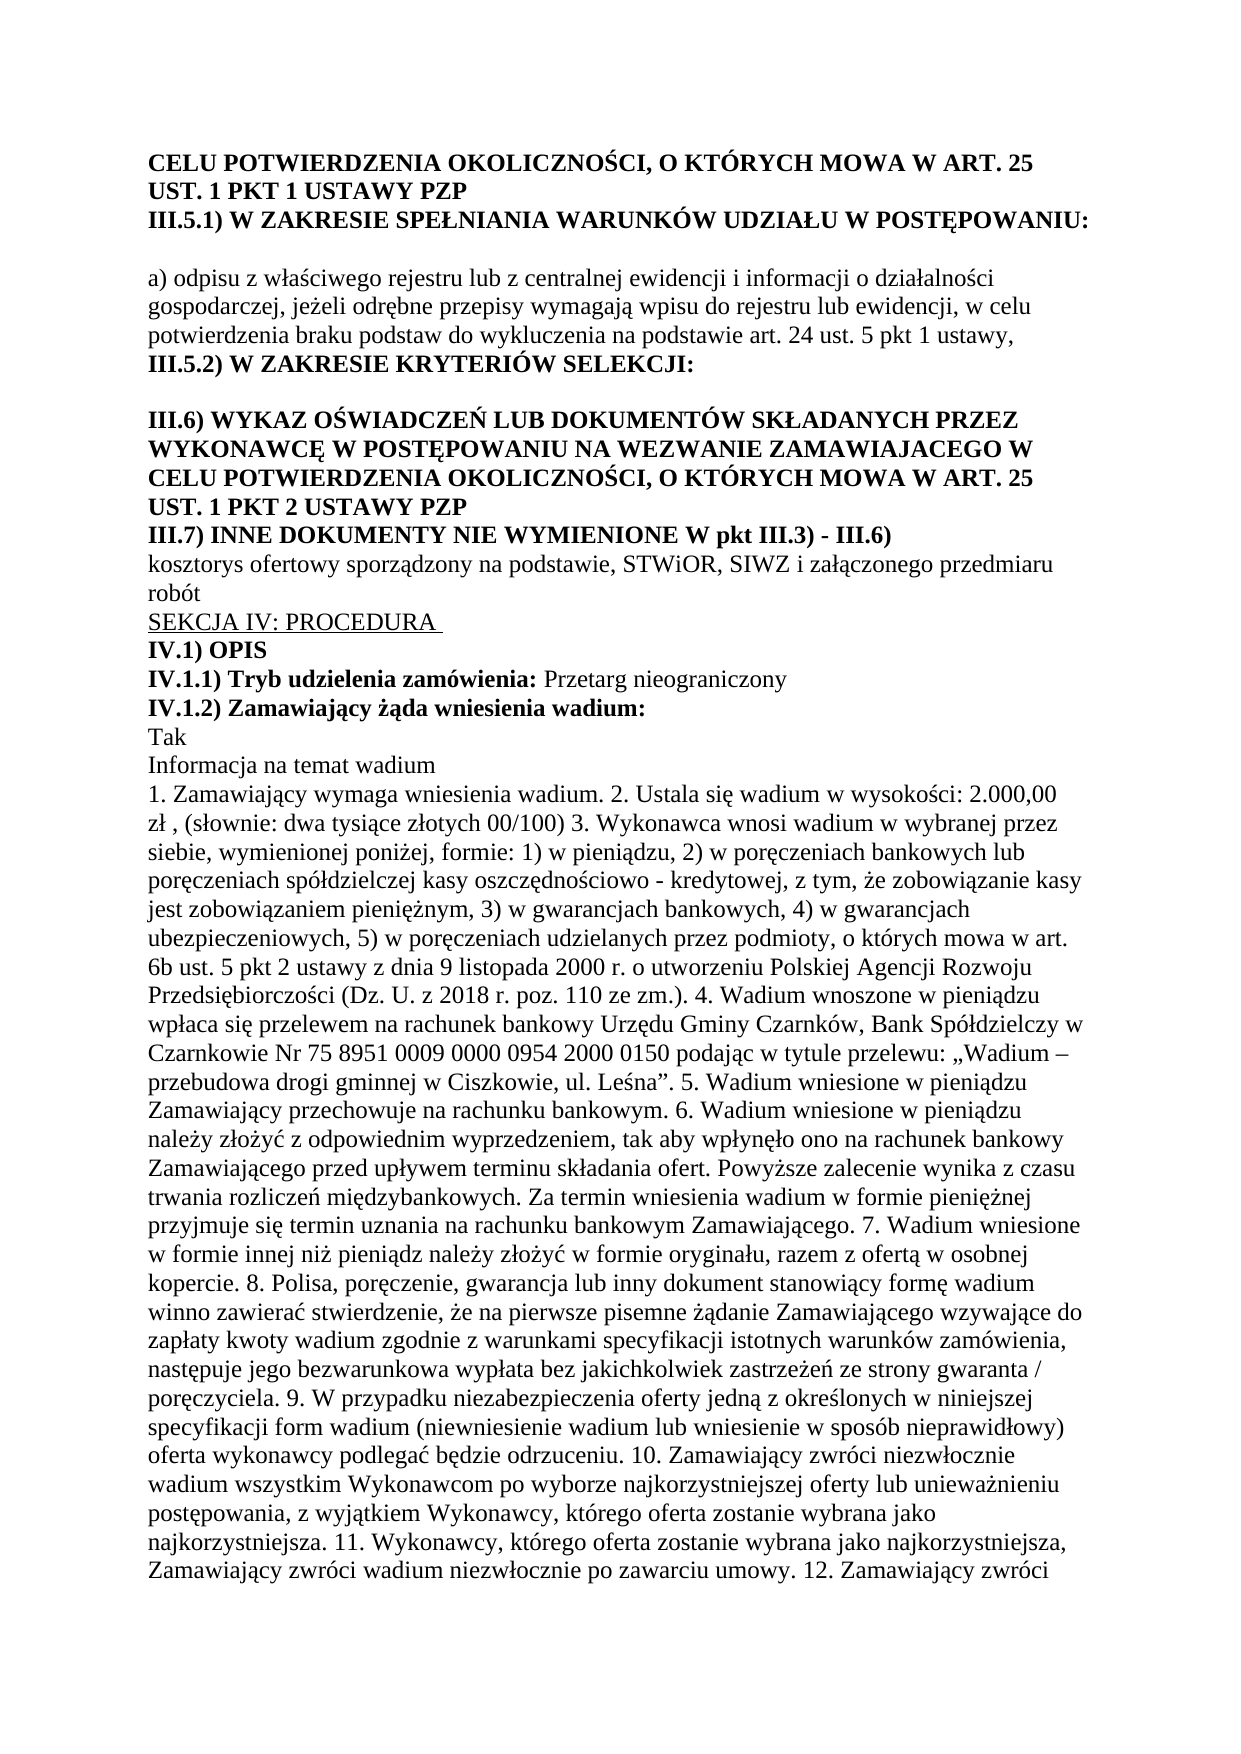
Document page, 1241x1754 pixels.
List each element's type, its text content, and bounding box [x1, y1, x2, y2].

text III.7) INNE DOKUMENTY NIE WYMIENIONE W pkt III.3) - III.6) [148, 521, 1093, 549]
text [148, 148, 1093, 205]
text kosztorys ofertowy sporządzony na podstawie, STWiOR, SIWZ i załączonego przedmiaru robót [148, 549, 1093, 607]
text III.6) WYKAZ OŚWIADCZEŃ LUB DOKUMENTÓW SKŁADANYCH PRZEZ WYKONAWCĘ W POSTĘPOWANIU NA WEZWANIE ZAMAWIAJACEGO W CELU POTWIERDZENIA OKOLICZNOŚCI, O KTÓRYCH MOWA W ART. 25 UST. 1 PKT 2 USTAWY PZP [148, 406, 1093, 521]
text IV.1) OPIS IV.1.1) Tryb udzielenia zamówienia: Przetarg nieograniczony IV.1.2) Zamawiający żąda wniesienia wadium: [148, 636, 1093, 722]
text III.5.1) W ZAKRESIE SPEŁNIANIA WARUNKÓW UDZIAŁU W POSTĘPOWANIU: a) odpisu z właściwego rejestru lub z centralnej ewidencji i informacji o działalności gospodarczej, jeżeli odrębne przepisy wymagają wpisu do rejestru lub ewidencji, w celu potwierdzenia braku podstaw do wykluczenia na podstawie art. 24 ust. 5 pkt 1 ustawy, III.5.2) W ZAKRESIE KRYTERIÓW SELEKCJI: [148, 205, 1093, 406]
text SEKCJA IV: PROCEDURA [148, 607, 1093, 636]
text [148, 722, 1093, 1584]
